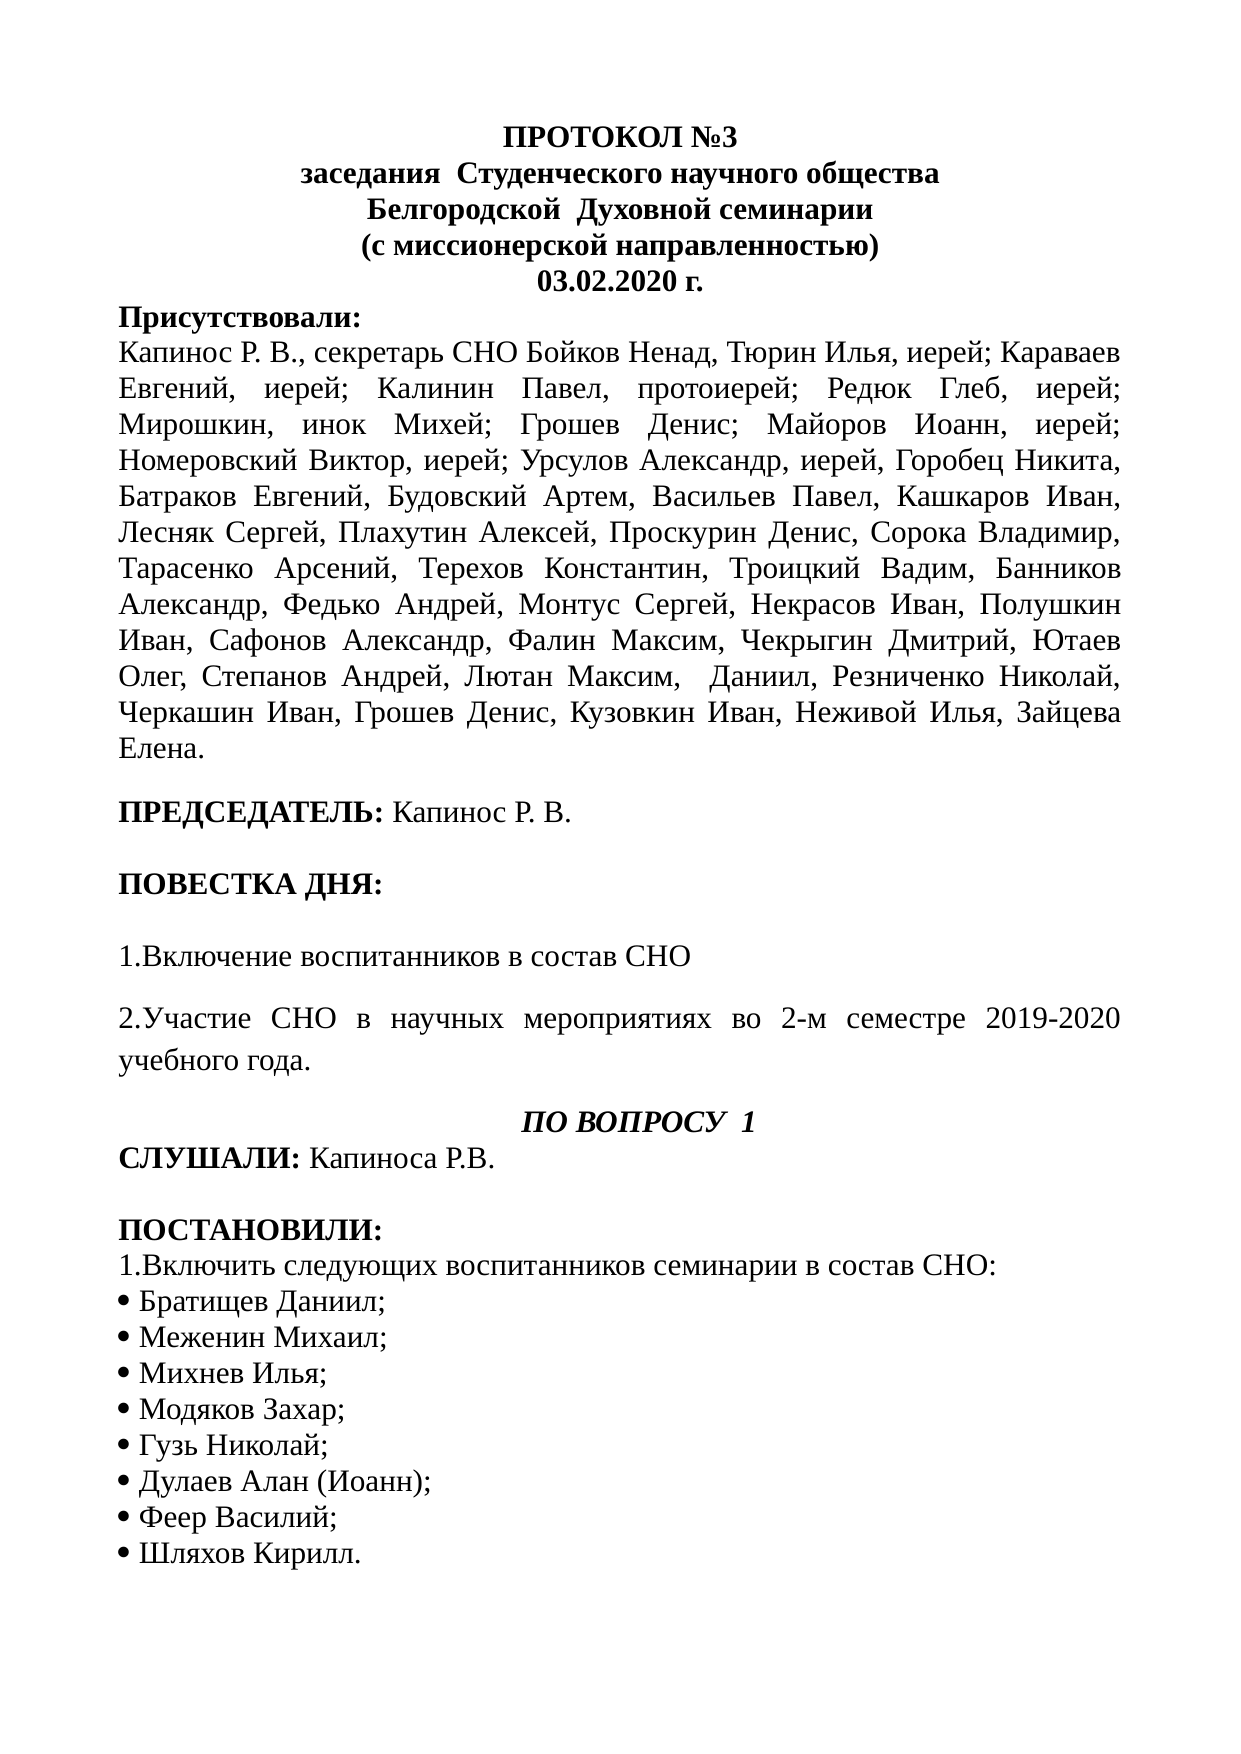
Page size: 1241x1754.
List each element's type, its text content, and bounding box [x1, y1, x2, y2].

list Участие СНО в научных мероприятиях во 2-м семестре 2019-2020 учебного года. [118, 999, 1122, 1077]
list Включить следующих воспитанников семинарии в состав СНО: [118, 1247, 1122, 1283]
text ПОСТАНОВИЛИ: [118, 1211, 1122, 1247]
text (с миссионерской направленностью) [118, 226, 1122, 262]
list Дулаев Алан (Иоанн); [118, 1462, 1122, 1498]
text 03.02.2020 г. [118, 262, 1122, 298]
text Капинос Р. В., секретарь СНО Бойков Ненад, Тюрин Илья, иерей; Караваев Евгений, иерей; Калинин Павел, протоиерей; Редюк Глеб, иерей; Мирошкин, инок Михей; Грошев Денис; Майоров Иоанн, иерей; Номеровский Виктор, иерей; Урсулов Александр, иерей, Горобец Никита, Батраков Евгений, Будовский Артем, Васильев Павел, Кашкаров Иван, Лесняк Сергей, Плахутин Алексей, Проскурин Денис, Сорока Владимир, Тарасенко Арсений, Терехов Константин, Троицкий Вадим, Банников Александр, Федько Андрей, Монтус Сергей, Некрасов Иван, Полушкин Иван, Сафонов Александр, Фалин Максим, Чекрыгин Дмитрий, Ютаев Олег, Степанов Андрей, Лютан Максим, Даниил, Резниченко Николай, Черкашин Иван, Грошев Денис, Кузовкин Иван, Неживой Илья, Зайцева Елена. [118, 334, 1122, 765]
text ПРОТОКОЛ №3 [118, 118, 1122, 154]
list Шляхов Кирилл. [118, 1534, 1122, 1570]
list Михнев Илья; [118, 1354, 1122, 1390]
list Модяков Захар; [118, 1390, 1122, 1426]
text заседания Студенческого научного общества [118, 154, 1122, 190]
list Братищев Даниил; [118, 1283, 1122, 1318]
text ПОВЕСТКА ДНЯ: [118, 866, 1122, 902]
list Меженин Михаил; [118, 1318, 1122, 1354]
text Присутствовали: [118, 298, 1122, 334]
text СЛУШАЛИ: Капиноса Р.В. [118, 1139, 1122, 1175]
text Белгородской Духовной семинарии [118, 190, 1122, 226]
list Феер Василий; [118, 1498, 1122, 1534]
text ПРЕДСЕДАТЕЛЬ: Капинос Р. В. [118, 794, 1122, 830]
text ПО ВОПРОСУ 1 [156, 1103, 1122, 1139]
list Гузь Николай; [118, 1426, 1122, 1462]
list Включение воспитанников в состав СНО [118, 937, 1122, 973]
